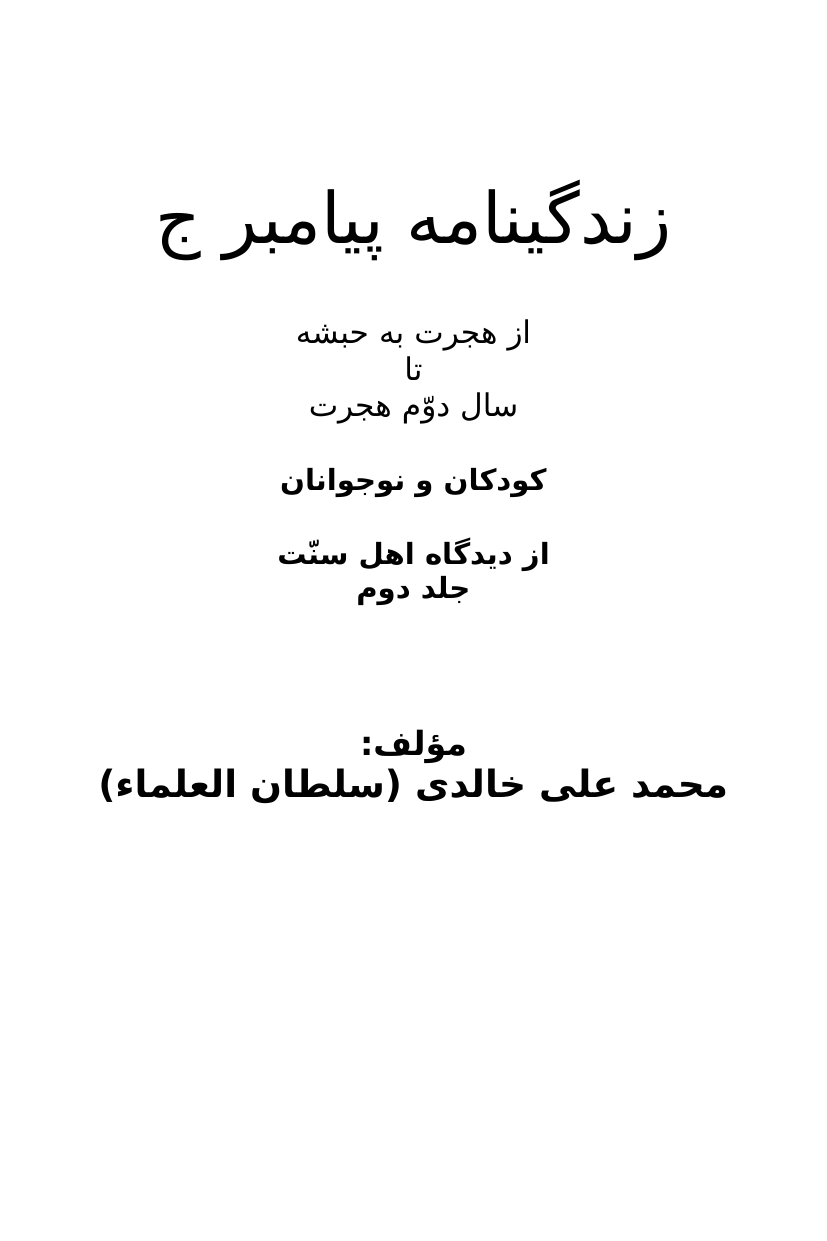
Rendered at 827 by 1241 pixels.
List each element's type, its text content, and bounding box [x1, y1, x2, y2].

text جلد دوم [89, 571, 738, 605]
text از دیدگاه اهل سنّت [89, 537, 738, 571]
text محمد علی خالدی (سلطان العلماء) [89, 763, 738, 806]
text کودکان و نوجوانان [89, 463, 738, 497]
text سال دوّم هجرت [89, 387, 738, 424]
text زندگینامه پیامبر ج [89, 178, 738, 261]
text مؤلف: [89, 724, 738, 763]
text از هجرت به حبشه [89, 314, 738, 351]
text تا [89, 351, 738, 387]
